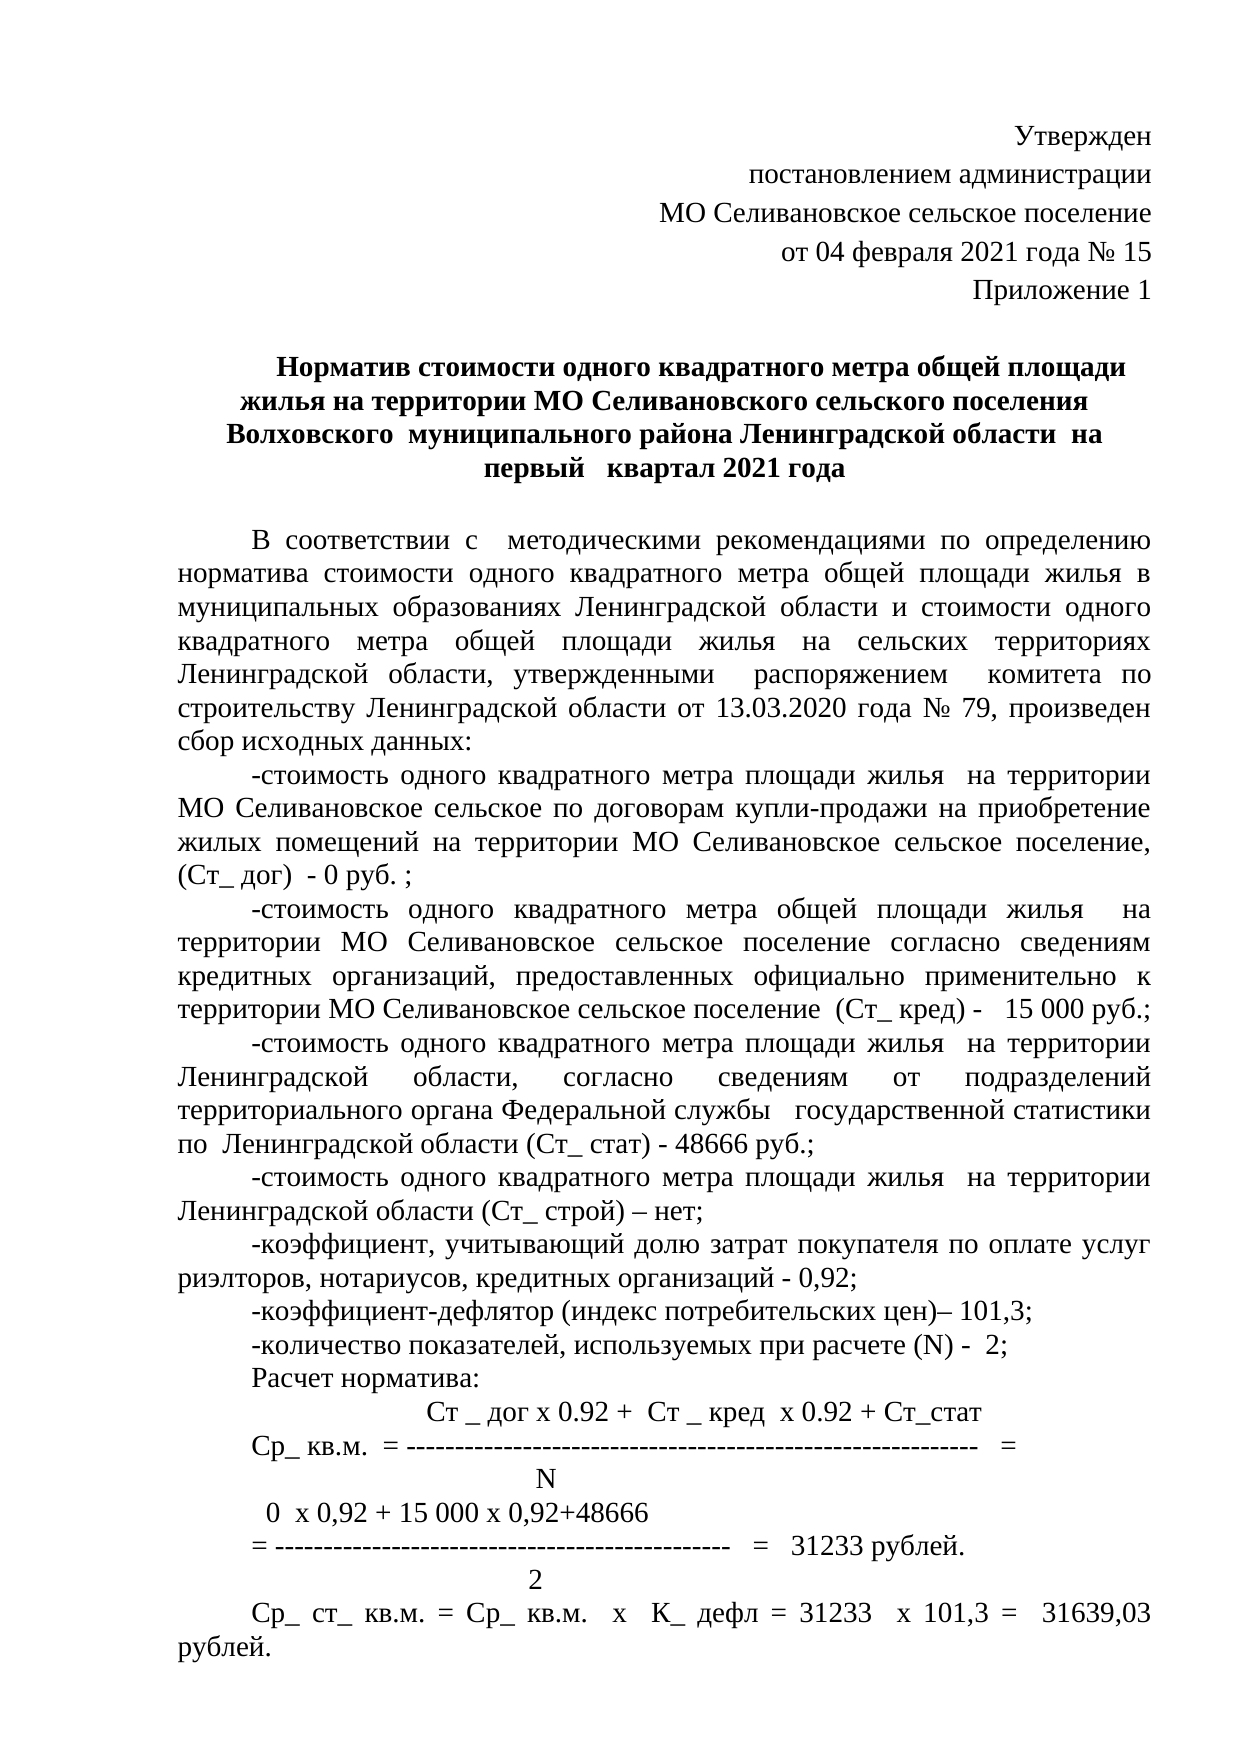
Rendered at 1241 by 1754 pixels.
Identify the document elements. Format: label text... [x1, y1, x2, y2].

text В соответствии с методическими рекомендациями по определению норматива стоимости одного квадратного метра общей площади жилья в муниципальных образованиях Ленинградской области и стоимости одного квадратного метра общей площади жилья на сельских территориях Ленинградской области, утвержденными распоряжением комитета по строительству Ленинградской области от 13.03.2020 года № 79, произведен сбор исходных данных: [177, 522, 1152, 757]
text 2 [177, 1562, 1152, 1595]
text Норматив стоимости одного квадратного метра общей площади жилья на территории МО Селивановского сельского поселения Волховского муниципального района Ленинградской области на первый квартал 2021 года [177, 349, 1152, 483]
text -стоимость одного квадратного метра общей площади жилья на территории МО Селивановское сельское поселение согласно сведениям кредитных организаций, предоставленных официально применительно к территории МО Селивановское сельское поселение (Ст_ кред) - 15 000 руб.; [177, 891, 1152, 1025]
text N [177, 1461, 1152, 1495]
text Расчет норматива: [177, 1361, 1152, 1394]
text Утвержден [177, 118, 1152, 152]
text 0 х 0,92 + 15 000 х 0,92+48666 [177, 1495, 1152, 1528]
text Ср_ кв.м. = ----------------------------------------------------------- = [177, 1428, 1152, 1461]
text -стоимость одного квадратного метра площади жилья на территории МО Селивановское сельское по договорам купли-продажи на приобретение жилых помещений на территории МО Селивановское сельское поселение, (Ст_ дог) - 0 руб. ; [177, 757, 1152, 891]
text Ст _ дог х 0.92 + Ст _ кред х 0.92 + Ст_стат [177, 1394, 1152, 1428]
text -количество показателей, используемых при расчете (N) - 2; [177, 1327, 1152, 1361]
text -коэффициент-дефлятор (индекс потребительских цен)– 101,3; [177, 1293, 1152, 1327]
text -стоимость одного квадратного метра площади жилья на территории Ленинградской области, согласно сведениям от подразделений территориального органа Федеральной службы государственной статистики по Ленинградской области (Ст_ стат) - 48666 руб.; [177, 1025, 1152, 1159]
text Ср_ ст_ кв.м. = Ср_ кв.м. х К_ дефл = 31233 х 101,3 = 31639,03 рублей. [177, 1595, 1152, 1662]
text МО Селивановское сельское поселение [177, 195, 1152, 229]
text -коэффициент, учитывающий долю затрат покупателя по оплате услуг риэлторов, нотариусов, кредитных организаций - 0,92; [177, 1226, 1152, 1293]
text -стоимость одного квадратного метра площади жилья на территории Ленинградской области (Ст_ строй) – нет; [177, 1159, 1152, 1226]
text Приложение 1 [177, 272, 1152, 306]
text постановлением администрации [177, 157, 1152, 190]
text = ----------------------------------------------- = 31233 рублей. [177, 1528, 1152, 1562]
text от 04 февраля 2021 года № 15 [177, 234, 1152, 267]
